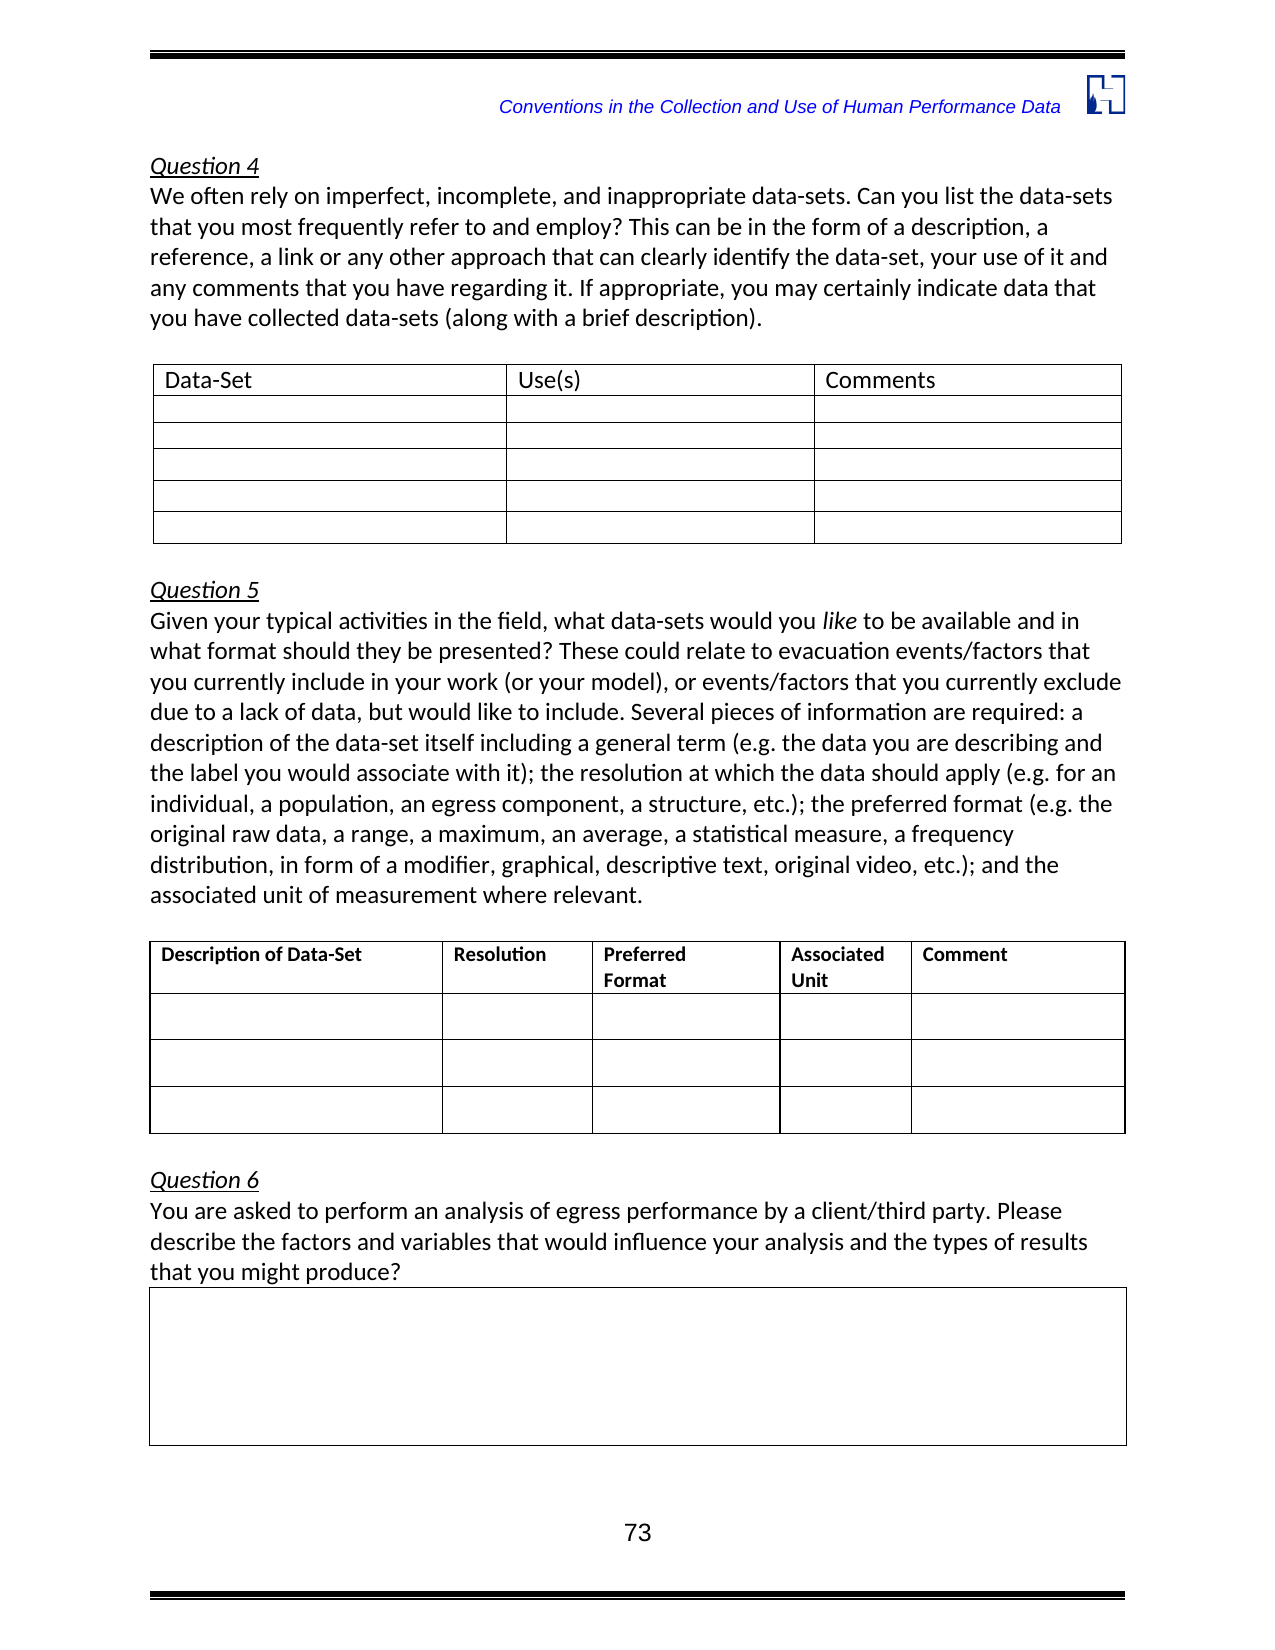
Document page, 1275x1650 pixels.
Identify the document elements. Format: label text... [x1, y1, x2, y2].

table_cell [912, 1040, 1124, 1086]
table_header Comments [815, 365, 1121, 395]
table_cell [154, 423, 506, 448]
table_cell [443, 994, 592, 1039]
table_header Use(s) [507, 365, 814, 395]
table_header Associated Unit [781, 942, 911, 992]
table_header [150, 1288, 1126, 1445]
table_cell [154, 481, 506, 511]
table_cell [151, 1040, 442, 1086]
table_header Description of Data-Set [151, 942, 442, 992]
table_cell [912, 994, 1124, 1039]
text Question 5 [150, 574, 1125, 605]
table_cell [815, 449, 1121, 480]
table_cell [154, 512, 506, 543]
table_cell [815, 396, 1121, 422]
table_cell [593, 994, 779, 1039]
table_cell [781, 994, 911, 1039]
table_cell [815, 481, 1121, 511]
table_cell [815, 423, 1121, 448]
table_cell [154, 449, 506, 480]
table_cell [593, 1087, 779, 1133]
table_cell [443, 1040, 592, 1086]
table_cell [507, 481, 814, 511]
picture [1086, 75, 1125, 114]
table_cell [151, 994, 442, 1039]
table_cell [443, 1087, 592, 1133]
table_cell [781, 1040, 911, 1086]
table_cell [507, 449, 814, 480]
table_header Data-Set [154, 365, 506, 395]
table_cell [815, 512, 1121, 543]
table_cell [507, 396, 814, 422]
text You are asked to perform an analysis of egress performance by a client/third party. Please describe the factors and variables that would influence your analysis and the types of results that you might produce? [150, 1195, 1125, 1287]
table_header Preferred Format [593, 942, 779, 992]
text Given your typical activities in the field, what data-sets would you like to be available and in what format should they be presented? These could relate to evacuation events/factors that you currently include in your work (or your model), or events/factors that you currently exclude due to a lack of data, but would like to include. Several pieces of information are required: a description of the data-set itself including a general term (e.g. the data you are describing and the label you would associate with it); the resolution at which the data should apply (e.g. for an individual, a population, an egress component, a structure, etc.); the preferred format (e.g. the original raw data, a range, a maximum, an average, a statistical measure, a frequency distribution, in form of a modifier, graphical, descriptive text, original video, etc.); and the associated unit of measurement where relevant. [150, 605, 1125, 910]
table_cell [912, 1087, 1124, 1133]
text Question 6 [150, 1165, 1125, 1195]
table_cell [151, 1087, 442, 1133]
table_cell [507, 423, 814, 448]
table_header Comment [912, 942, 1124, 992]
table_cell [154, 396, 506, 422]
table_header Resolution [443, 942, 592, 992]
text We often rely on imperfect, incomplete, and inappropriate data-sets. Can you list the data-sets that you most frequently refer to and employ? This can be in the form of a description, a reference, a link or any other approach that can clearly identify the data-set, your use of it and any comments that you have regarding it. If appropriate, you may certainly indicate data that you have collected data-sets (along with a brief description). [150, 181, 1125, 333]
table_cell [781, 1087, 911, 1133]
text Question 4 [150, 150, 1125, 181]
table_cell [593, 1040, 779, 1086]
table_cell [507, 512, 814, 543]
